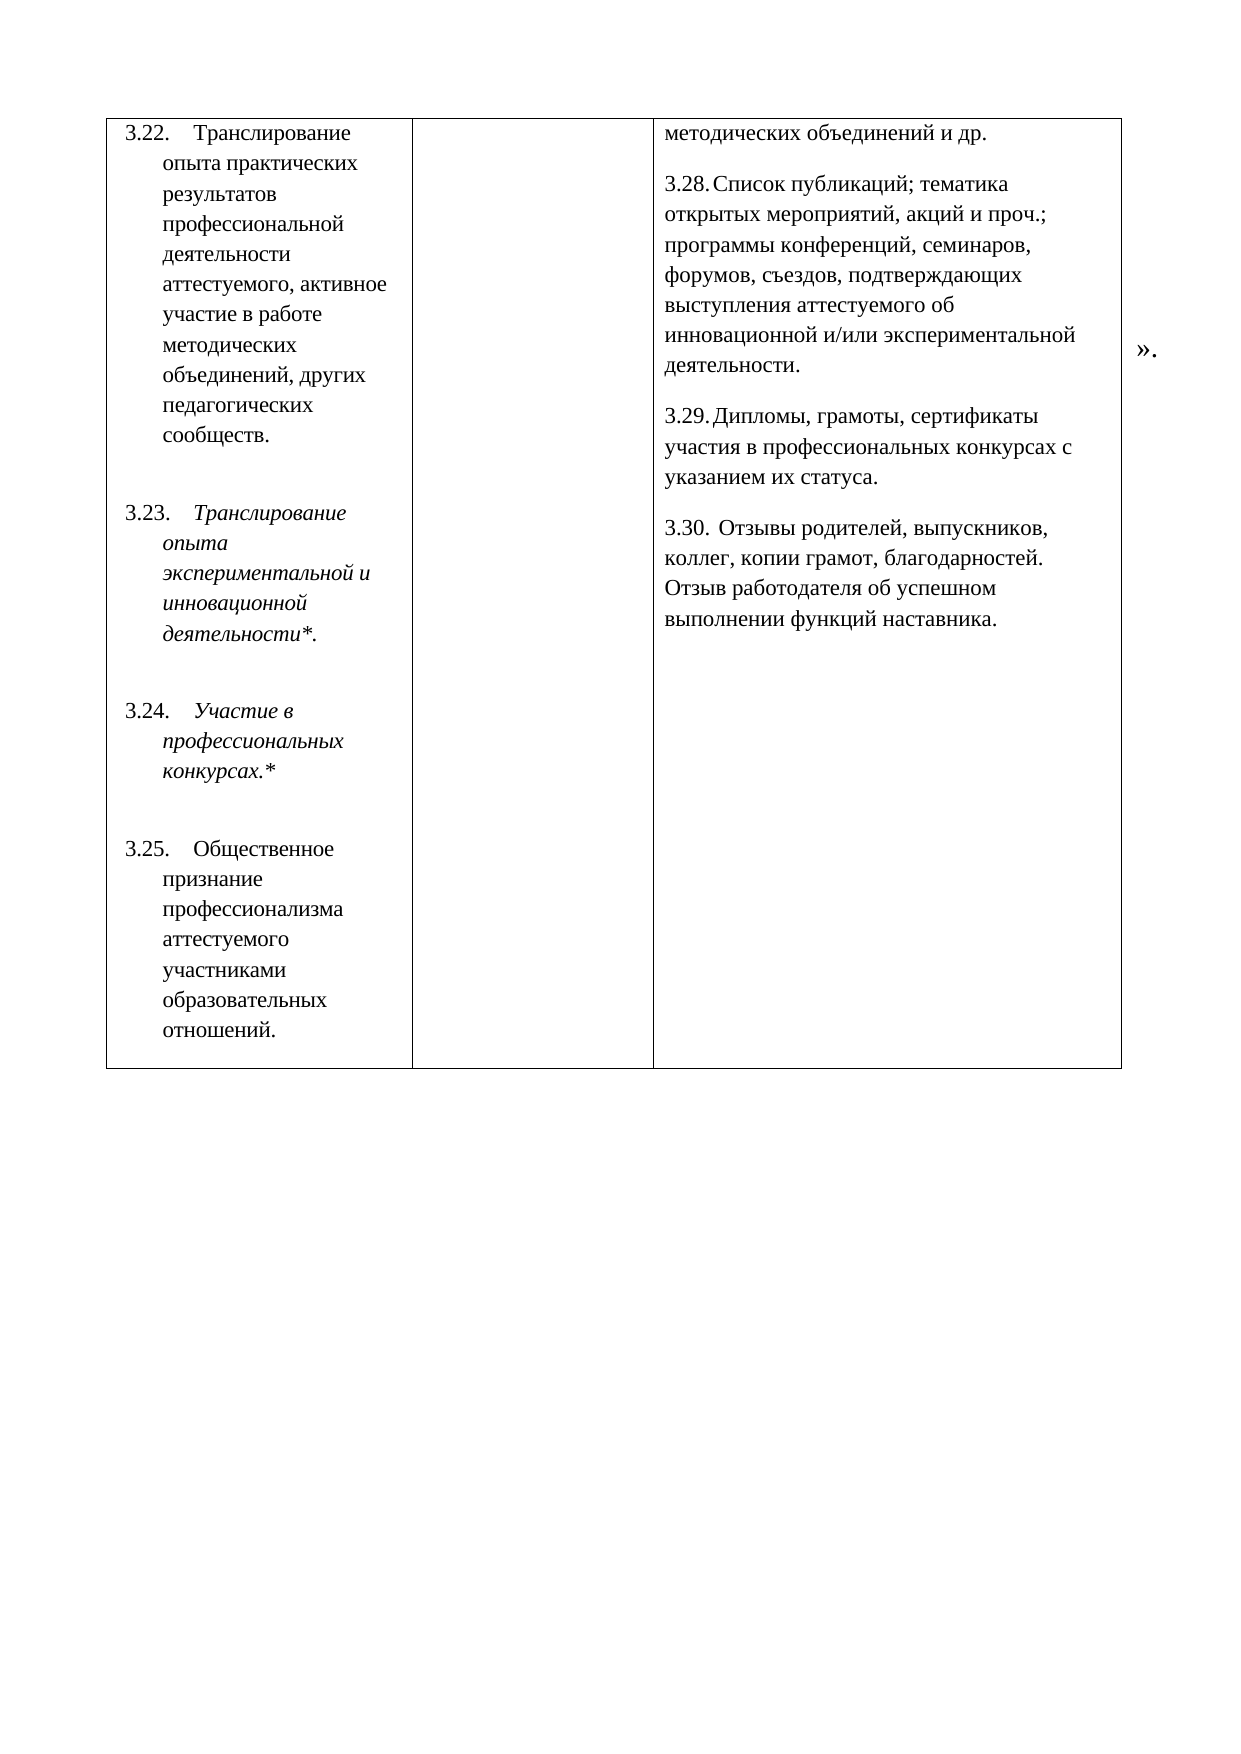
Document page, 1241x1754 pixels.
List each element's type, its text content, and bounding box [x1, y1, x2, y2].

table_cell [413, 119, 653, 1067]
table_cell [654, 119, 1121, 1067]
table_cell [107, 119, 412, 1067]
table_cell ». [1122, 118, 1170, 1067]
